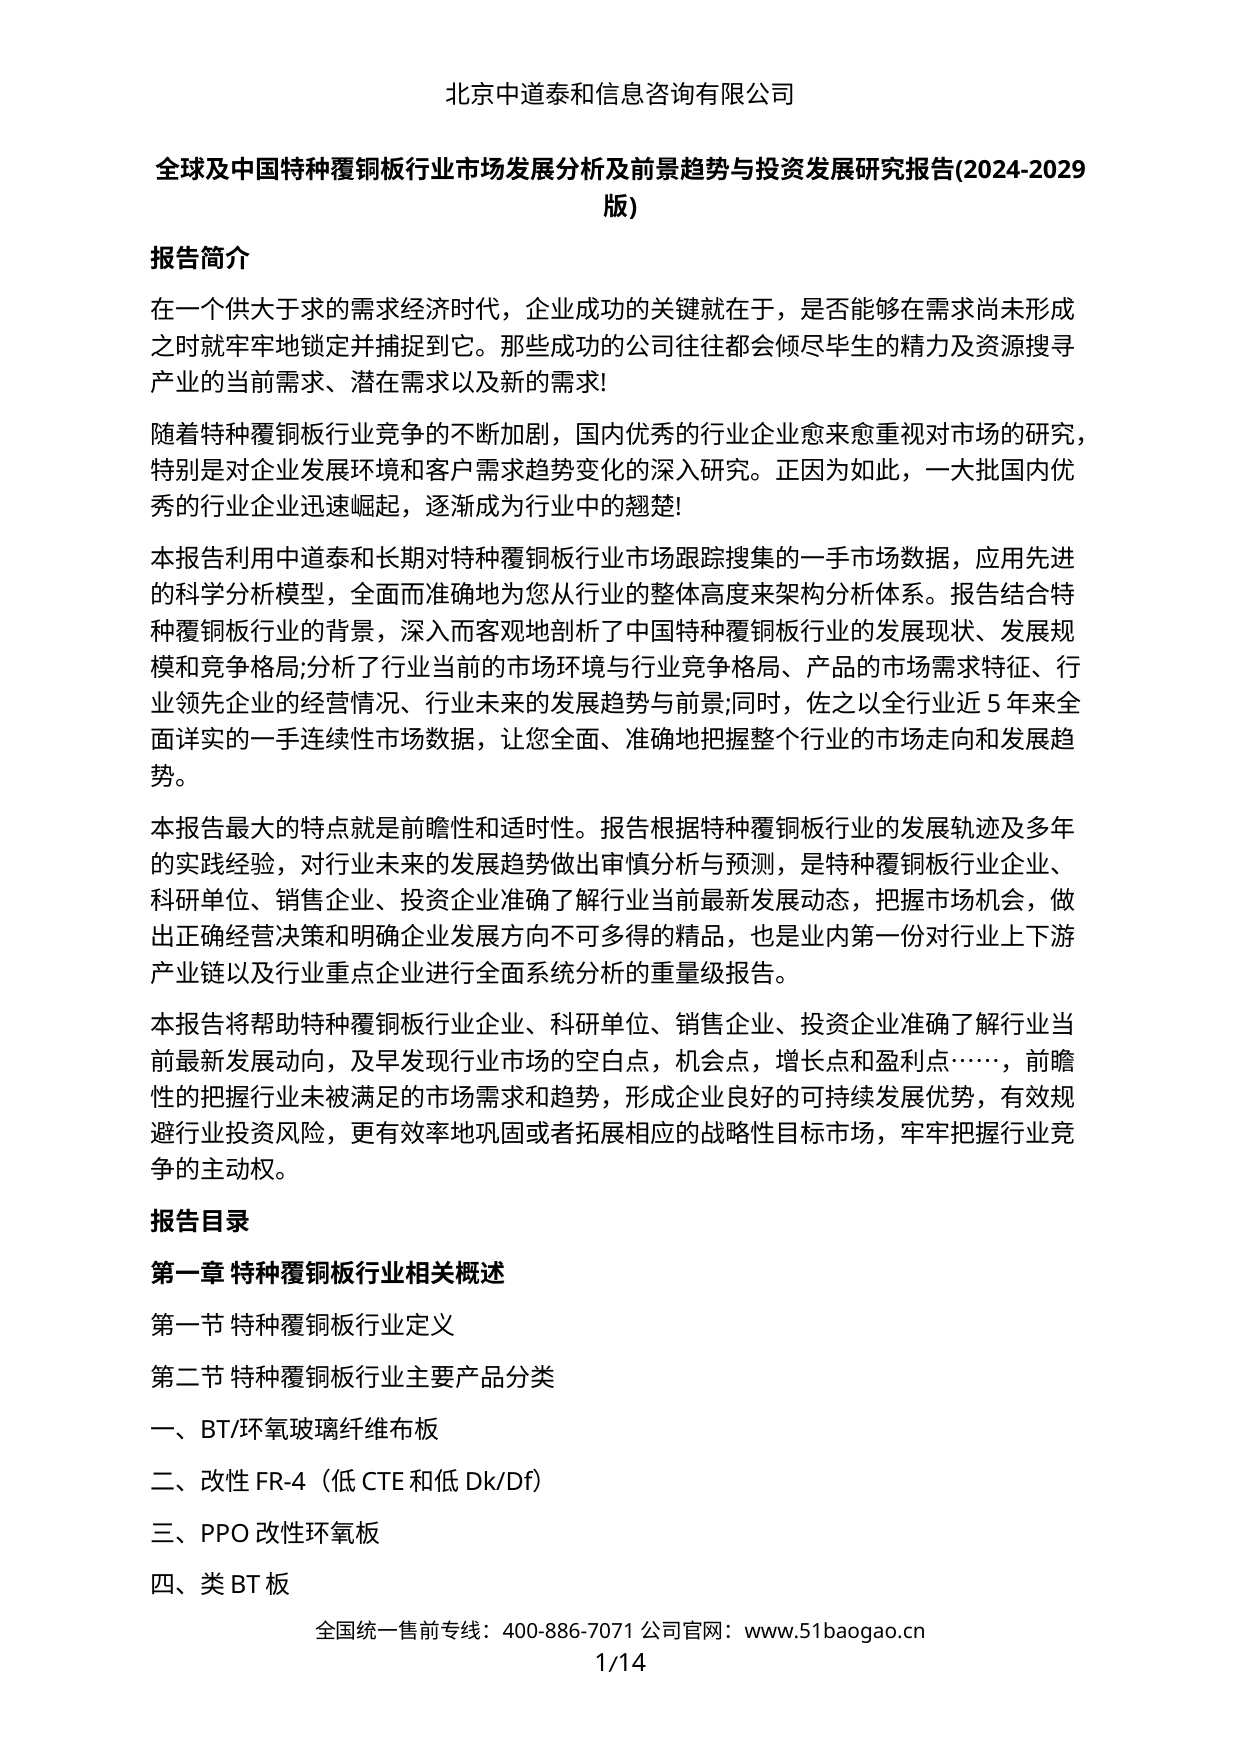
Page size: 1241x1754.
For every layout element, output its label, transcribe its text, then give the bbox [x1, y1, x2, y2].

text 二、改性FR-4（低CTE和低Dk/Df） [150, 1461, 1090, 1497]
text 全球及中国特种覆铜板行业市场发展分析及前景趋势与投资发展研究报告(2024-2029版) [150, 150, 1090, 222]
text 本报告将帮助特种覆铜板行业企业、科研单位、销售企业、投资企业准确了解行业当前最新发展动向，及早发现行业市场的空白点，机会点，增长点和盈利点……，前瞻性的把握行业未被满足的市场需求和趋势，形成企业良好的可持续发展优势，有效规避行业投资风险，更有效率地巩固或者拓展相应的战略性目标市场，牢牢把握行业竞争的主动权。 [150, 1005, 1090, 1186]
text 本报告最大的特点就是前瞻性和适时性。报告根据特种覆铜板行业的发展轨迹及多年的实践经验，对行业未来的发展趋势做出审慎分析与预测，是特种覆铜板行业企业、科研单位、销售企业、投资企业准确了解行业当前最新发展动态，把握市场机会，做出正确经营决策和明确企业发展方向不可多得的精品，也是业内第一份对行业上下游产业链以及行业重点企业进行全面系统分析的重量级报告。 [150, 808, 1090, 989]
text 随着特种覆铜板行业竞争的不断加剧，国内优秀的行业企业愈来愈重视对市场的研究，特别是对企业发展环境和客户需求趋势变化的深入研究。正因为如此，一大批国内优秀的行业企业迅速崛起，逐渐成为行业中的翘楚! [150, 414, 1090, 523]
text 报告简介 [150, 238, 1090, 274]
text 一、BT/环氧玻璃纤维布板 [150, 1409, 1090, 1446]
text 三、PPO改性环氧板 [150, 1513, 1090, 1549]
text 在一个供大于求的需求经济时代，企业成功的关键就在于，是否能够在需求尚未形成之时就牢牢地锁定并捕捉到它。那些成功的公司往往都会倾尽毕生的精力及资源搜寻产业的当前需求、潜在需求以及新的需求! [150, 290, 1090, 399]
text 四、类BT板 [150, 1565, 1090, 1601]
text 第一节 特种覆铜板行业定义 [150, 1306, 1090, 1342]
text 报告目录 [150, 1202, 1090, 1238]
text 本报告利用中道泰和长期对特种覆铜板行业市场跟踪搜集的一手市场数据，应用先进的科学分析模型，全面而准确地为您从行业的整体高度来架构分析体系。报告结合特种覆铜板行业的背景，深入而客观地剖析了中国特种覆铜板行业的发展现状、发展规模和竞争格局;分析了行业当前的市场环境与行业竞争格局、产品的市场需求特征、行业领先企业的经营情况、行业未来的发展趋势与前景;同时，佐之以全行业近5年来全面详实的一手连续性市场数据，让您全面、准确地把握整个行业的市场走向和发展趋势。 [150, 539, 1090, 792]
text 第二节 特种覆铜板行业主要产品分类 [150, 1357, 1090, 1394]
text 第一章 特种覆铜板行业相关概述 [150, 1254, 1090, 1290]
